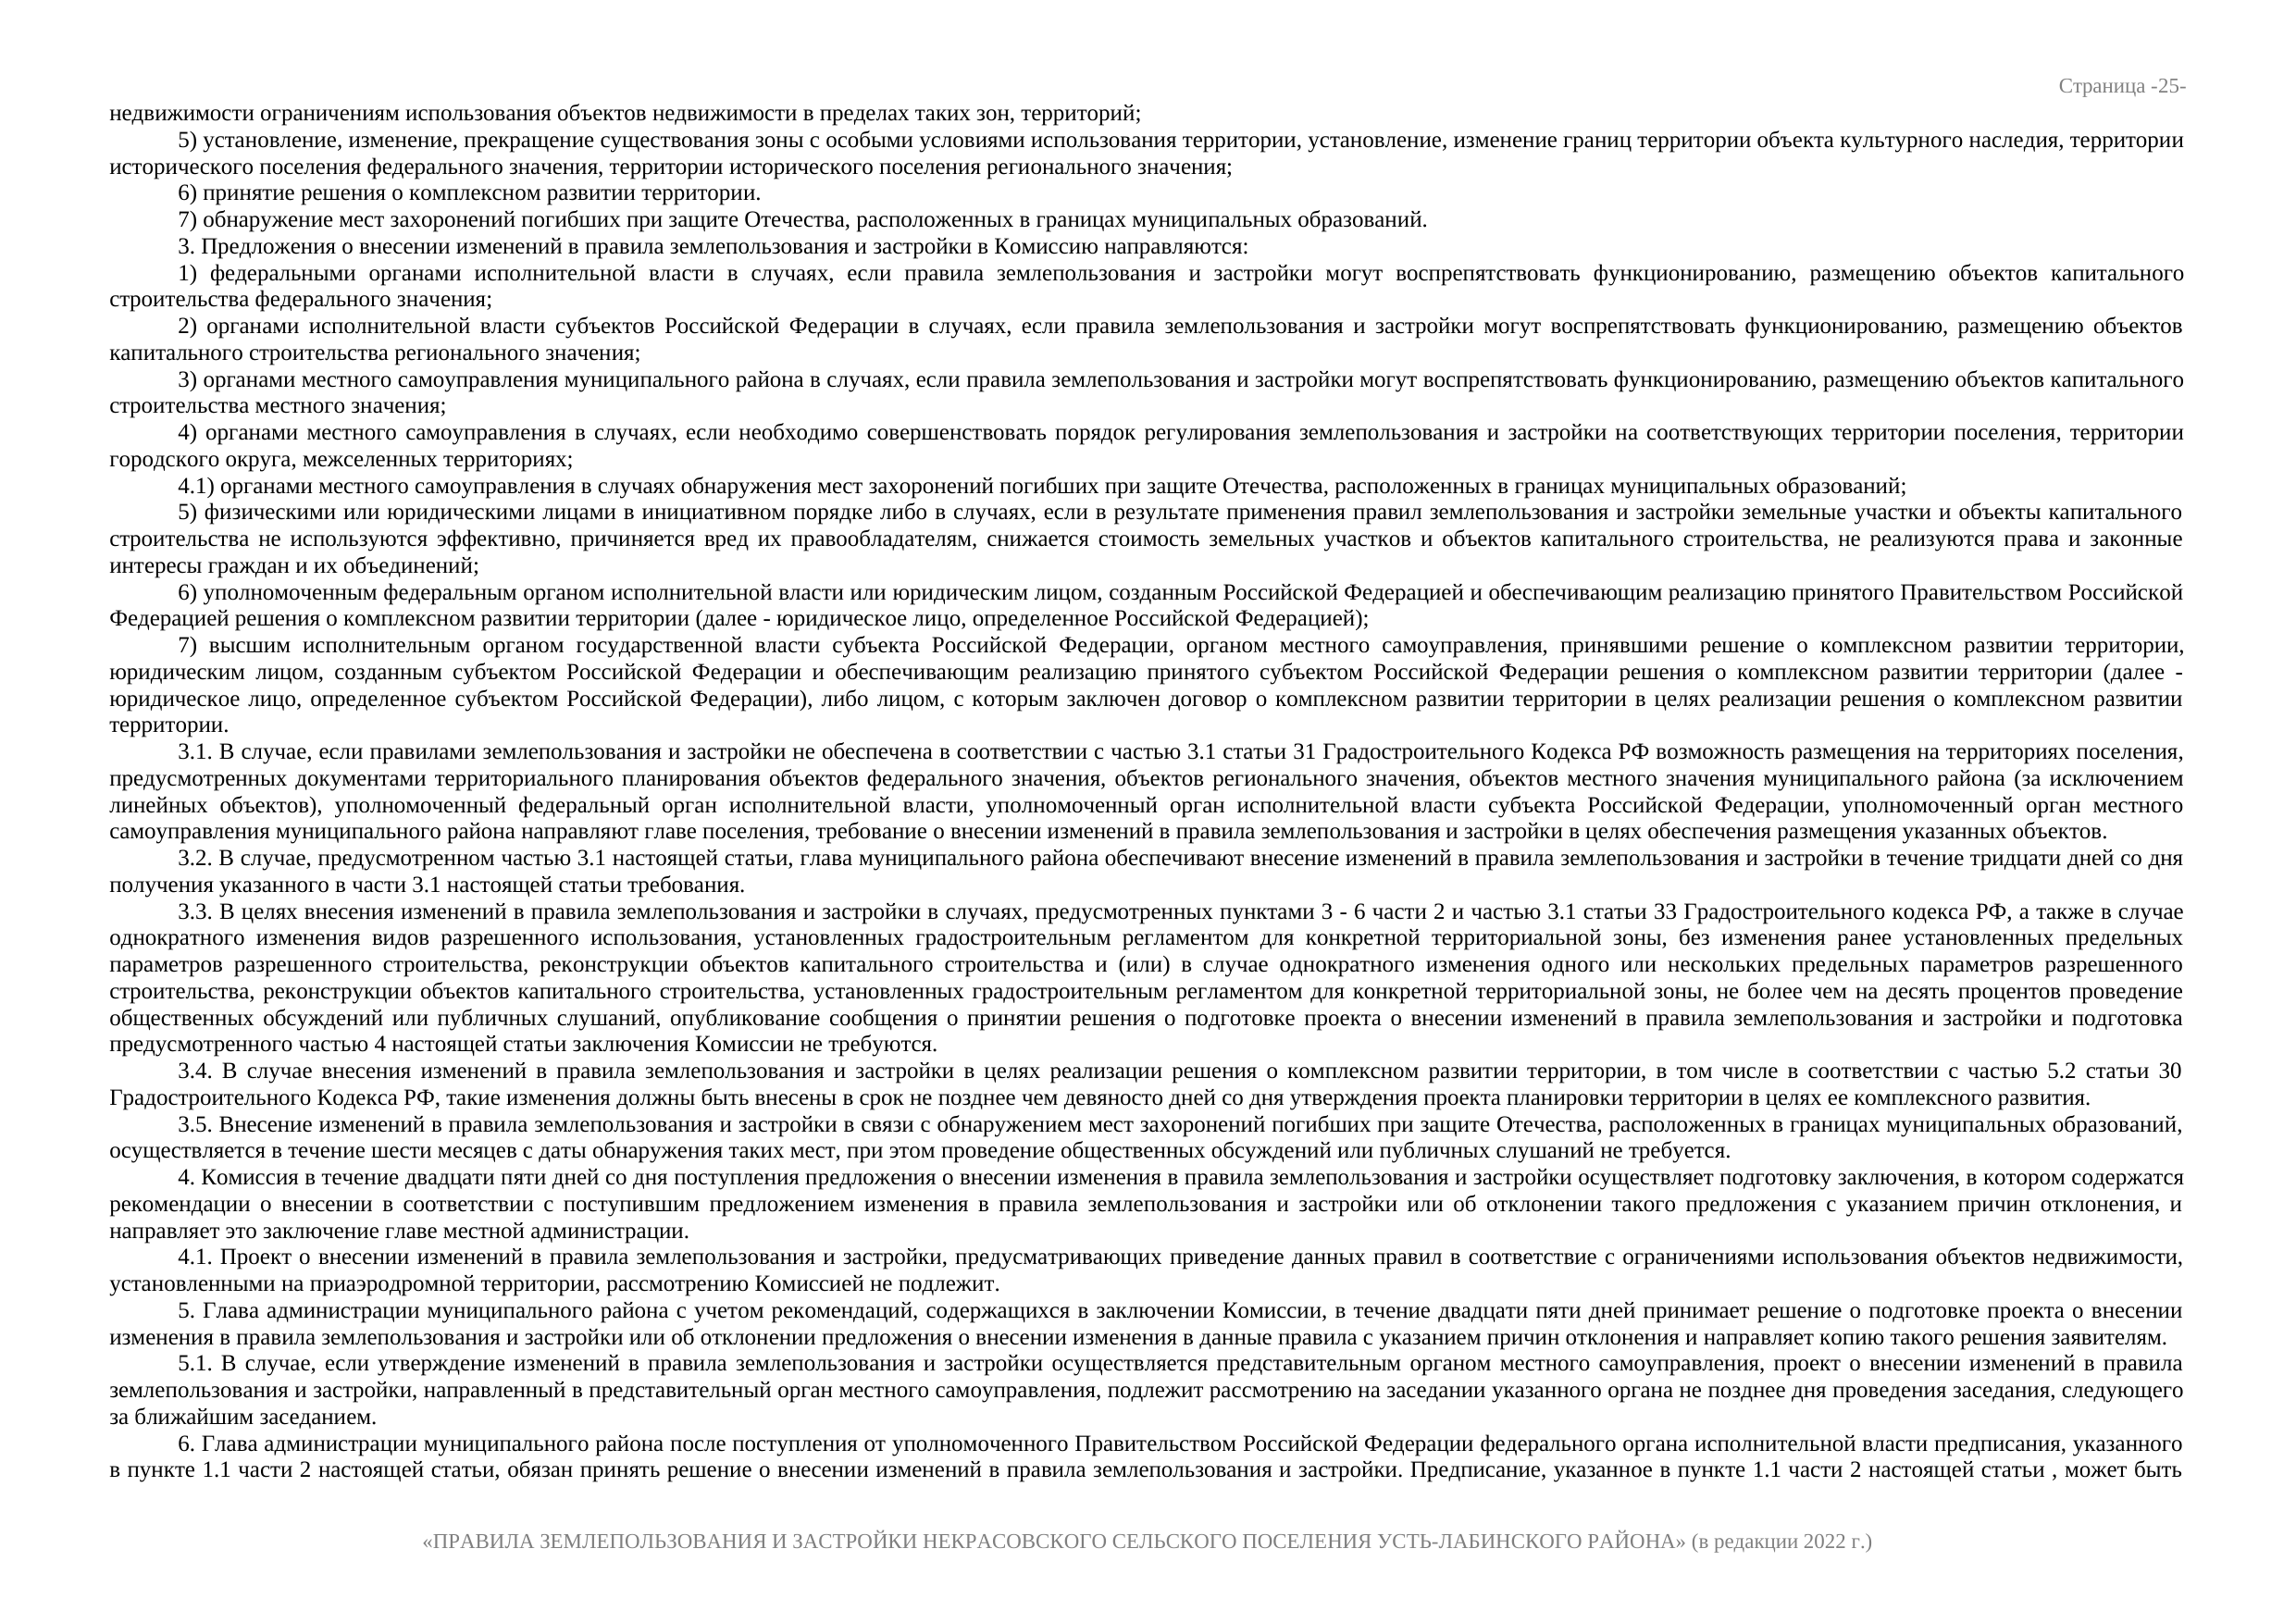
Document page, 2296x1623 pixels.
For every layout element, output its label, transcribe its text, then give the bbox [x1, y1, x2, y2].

text 5) установление, изменение, прекращение существования зоны с особыми условиями использования территории, установление, изменение границ территории объекта культурного наследия, территории исторического поселения федерального значения, территории исторического поселения регионального значения; [109, 126, 2186, 179]
text 5.1. В случае, если утверждение изменений в правила землепользования и застройки осуществляется представительным органом местного самоуправления, проект о внесении изменений в правила землепользования и застройки, направленный в представительный орган местного самоуправления, подлежит рассмотрению на заседании указанного органа не позднее дня проведения заседания, следующего за ближайшим заседанием. [109, 1349, 2186, 1430]
text 3) органами местного самоуправления муниципального района в случаях, если правила землепользования и застройки могут воспрепятствовать функционированию, размещению объектов капитального строительства местного значения; [109, 365, 2186, 418]
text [109, 1430, 2186, 1482]
text 4. Комиссия в течение двадцати пяти дней со дня поступления предложения о внесении изменения в правила землепользования и застройки осуществляет подготовку заключения, в котором содержатся рекомендации о внесении в соответствии с поступившим предложением изменения в правила землепользования и застройки или об отклонении такого предложения с указанием причин отклонения, и направляет это заключение главе местной администрации. [109, 1163, 2186, 1243]
text 3.1. В случае, если правилами землепользования и застройки не обеспечена в соответствии с частью 3.1 статьи 31 Градостроительного Кодекса РФ возможность размещения на территориях поселения, предусмотренных документами территориального планирования объектов федерального значения, объектов регионального значения, объектов местного значения муниципального района (за исключением линейных объектов), уполномоченный федеральный орган исполнительной власти, уполномоченный орган исполнительной власти субъекта Российской Федерации, уполномоченный орган местного самоуправления муниципального района направляют главе поселения, требование о внесении изменений в правила землепользования и застройки в целях обеспечения размещения указанных объектов. [109, 737, 2186, 844]
text 7) высшим исполнительным органом государственной власти субъекта Российской Федерации, органом местного самоуправления, принявшими решение о комплексном развитии территории, юридическим лицом, созданным субъектом Российской Федерации и обеспечивающим реализацию принятого субъектом Российской Федерации решения о комплексном развитии территории (далее - юридическое лицо, определенное субъектом Российской Федерации), либо лицом, с которым заключен договор о комплексном развитии территории в целях реализации решения о комплексном развитии территории. [109, 631, 2186, 737]
text 3.3. В целях внесения изменений в правила землепользования и застройки в случаях, предусмотренных пунктами 3 - 6 части 2 и частью 3.1 статьи 33 Градостроительного кодекса РФ, а также в случае однократного изменения видов разрешенного использования, установленных градостроительным регламентом для конкретной территориальной зоны, без изменения ранее установленных предельных параметров разрешенного строительства, реконструкции объектов капитального строительства и (или) в случае однократного изменения одного или нескольких предельных параметров разрешенного строительства, реконструкции объектов капитального строительства, установленных градостроительным регламентом для конкретной территориальной зоны, не более чем на десять процентов проведение общественных обсуждений или публичных слушаний, опубликование сообщения о принятии решения о подготовке проекта о внесении изменений в правила землепользования и застройки и подготовка предусмотренного частью 4 настоящей статьи заключения Комиссии не требуются. [109, 898, 2186, 1057]
text 7) обнаружение мест захоронений погибших при защите Отечества, расположенных в границах муниципальных образований. [109, 205, 2186, 232]
text 4.1. Проект о внесении изменений в правила землепользования и застройки, предусматривающих приведение данных правил в соответствие с ограничениями использования объектов недвижимости, установленными на приаэродромной территории, рассмотрению Комиссией не подлежит. [109, 1243, 2186, 1296]
text 5) физическими или юридическими лицами в инициативном порядке либо в случаях, если в результате применения правил землепользования и застройки земельные участки и объекты капитального строительства не используются эффективно, причиняется вред их правообладателям, снижается стоимость земельных участков и объектов капитального строительства, не реализуются права и законные интересы граждан и их объединений; [109, 498, 2186, 578]
text 4.1) органами местного самоуправления в случаях обнаружения мест захоронений погибших при защите Отечества, расположенных в границах муниципальных образований; [109, 472, 2186, 498]
text 3. Предложения о внесении изменений в правила землепользования и застройки в Комиссию направляются: [109, 232, 2186, 259]
text 3.2. В случае, предусмотренном частью 3.1 настоящей статьи, глава муниципального района обеспечивают внесение изменений в правила землепользования и застройки в течение тридцати дней со дня получения указанного в части 3.1 настоящей статьи требования. [109, 844, 2186, 898]
text 5. Глава администрации муниципального района с учетом рекомендаций, содержащихся в заключении Комиссии, в течение двадцати пяти дней принимает решение о подготовке проекта о внесении изменения в правила землепользования и застройки или об отклонении предложения о внесении изменения в данные правила с указанием причин отклонения и направляет копию такого решения заявителям. [109, 1296, 2186, 1349]
text 3.4. В случае внесения изменений в правила землепользования и застройки в целях реализации решения о комплексном развитии территории, в том числе в соответствии с частью 5.2 статьи 30 Градостроительного Кодекса РФ, такие изменения должны быть внесены в срок не позднее чем девяносто дней со дня утверждения проекта планировки территории в целях ее комплексного развития. [109, 1057, 2186, 1110]
text 4) органами местного самоуправления в случаях, если необходимо совершенствовать порядок регулирования землепользования и застройки на соответствующих территории поселения, территории городского округа, межселенных территориях; [109, 418, 2186, 472]
text 6) уполномоченным федеральным органом исполнительной власти или юридическим лицом, созданным Российской Федерацией и обеспечивающим реализацию принятого Правительством Российской Федерацией решения о комплексном развитии территории (далее - юридическое лицо, определенное Российской Федерацией); [109, 578, 2186, 631]
text 6) принятие решения о комплексном развитии территории. [109, 179, 2186, 205]
text 3.5. Внесение изменений в правила землепользования и застройки в связи с обнаружением мест захоронений погибших при защите Отечества, расположенных в границах муниципальных образований, осуществляется в течение шести месяцев с даты обнаружения таких мест, при этом проведение общественных обсуждений или публичных слушаний не требуется. [109, 1110, 2186, 1163]
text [109, 99, 2186, 126]
text 2) органами исполнительной власти субъектов Российской Федерации в случаях, если правила землепользования и застройки могут воспрепятствовать функционированию, размещению объектов капитального строительства регионального значения; [109, 312, 2186, 365]
text 1) федеральными органами исполнительной власти в случаях, если правила землепользования и застройки могут воспрепятствовать функционированию, размещению объектов капитального строительства федерального значения; [109, 259, 2186, 312]
